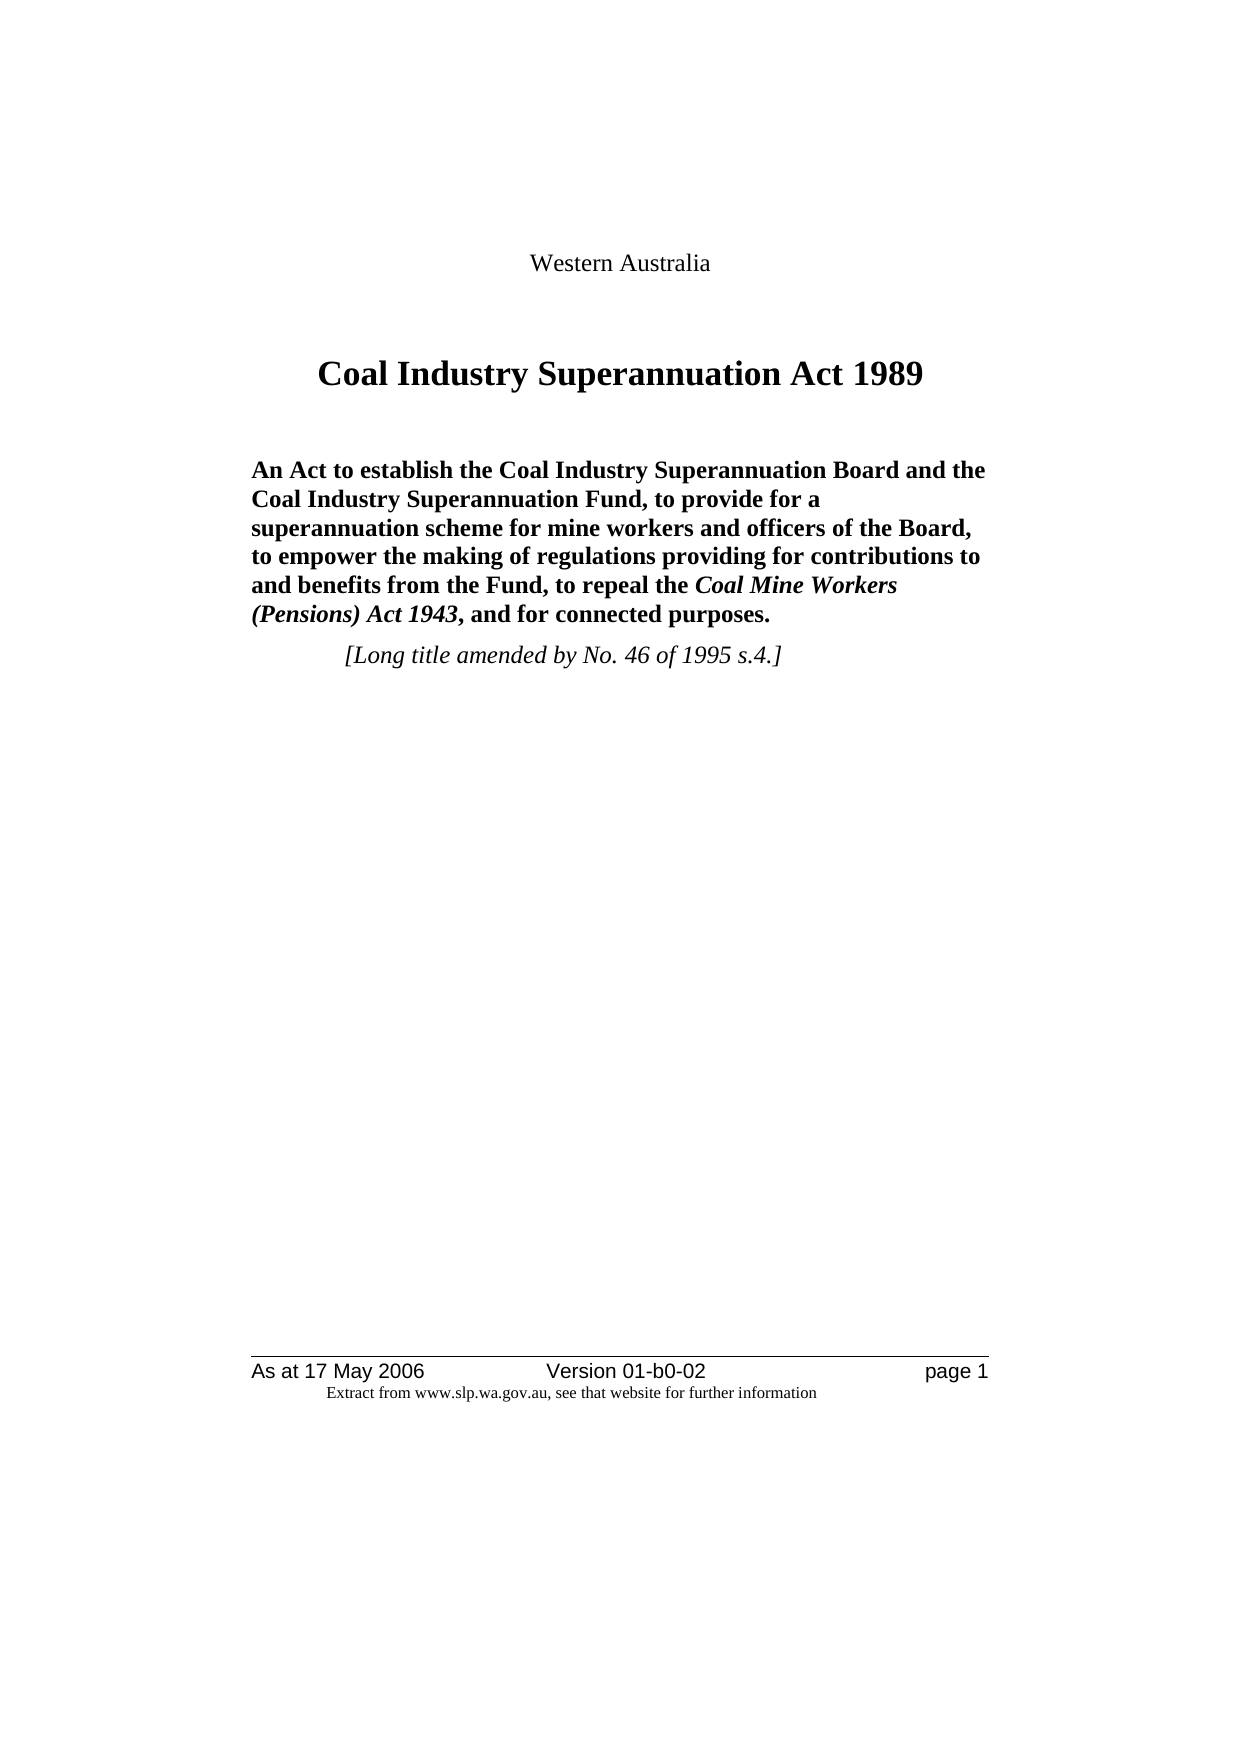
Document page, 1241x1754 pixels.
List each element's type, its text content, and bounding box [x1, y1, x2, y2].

title An Act to establish the Coal Industry Superannuation Board and the Coal Industry Superannuation Fund, to provide for a superannuation scheme for mine workers and officers of the Board, to empower the making of regulations providing for contributions to and benefits from the Fund, to repeal the Coal Mine Workers (Pensions) Act 1943, and for connected purposes. [251, 455, 989, 628]
text Western Australia [251, 248, 989, 277]
title [Long title amended by No. 46 of 1995 s.4.] [251, 640, 989, 669]
text Coal Industry Superannuation Act 1989 [251, 352, 989, 393]
